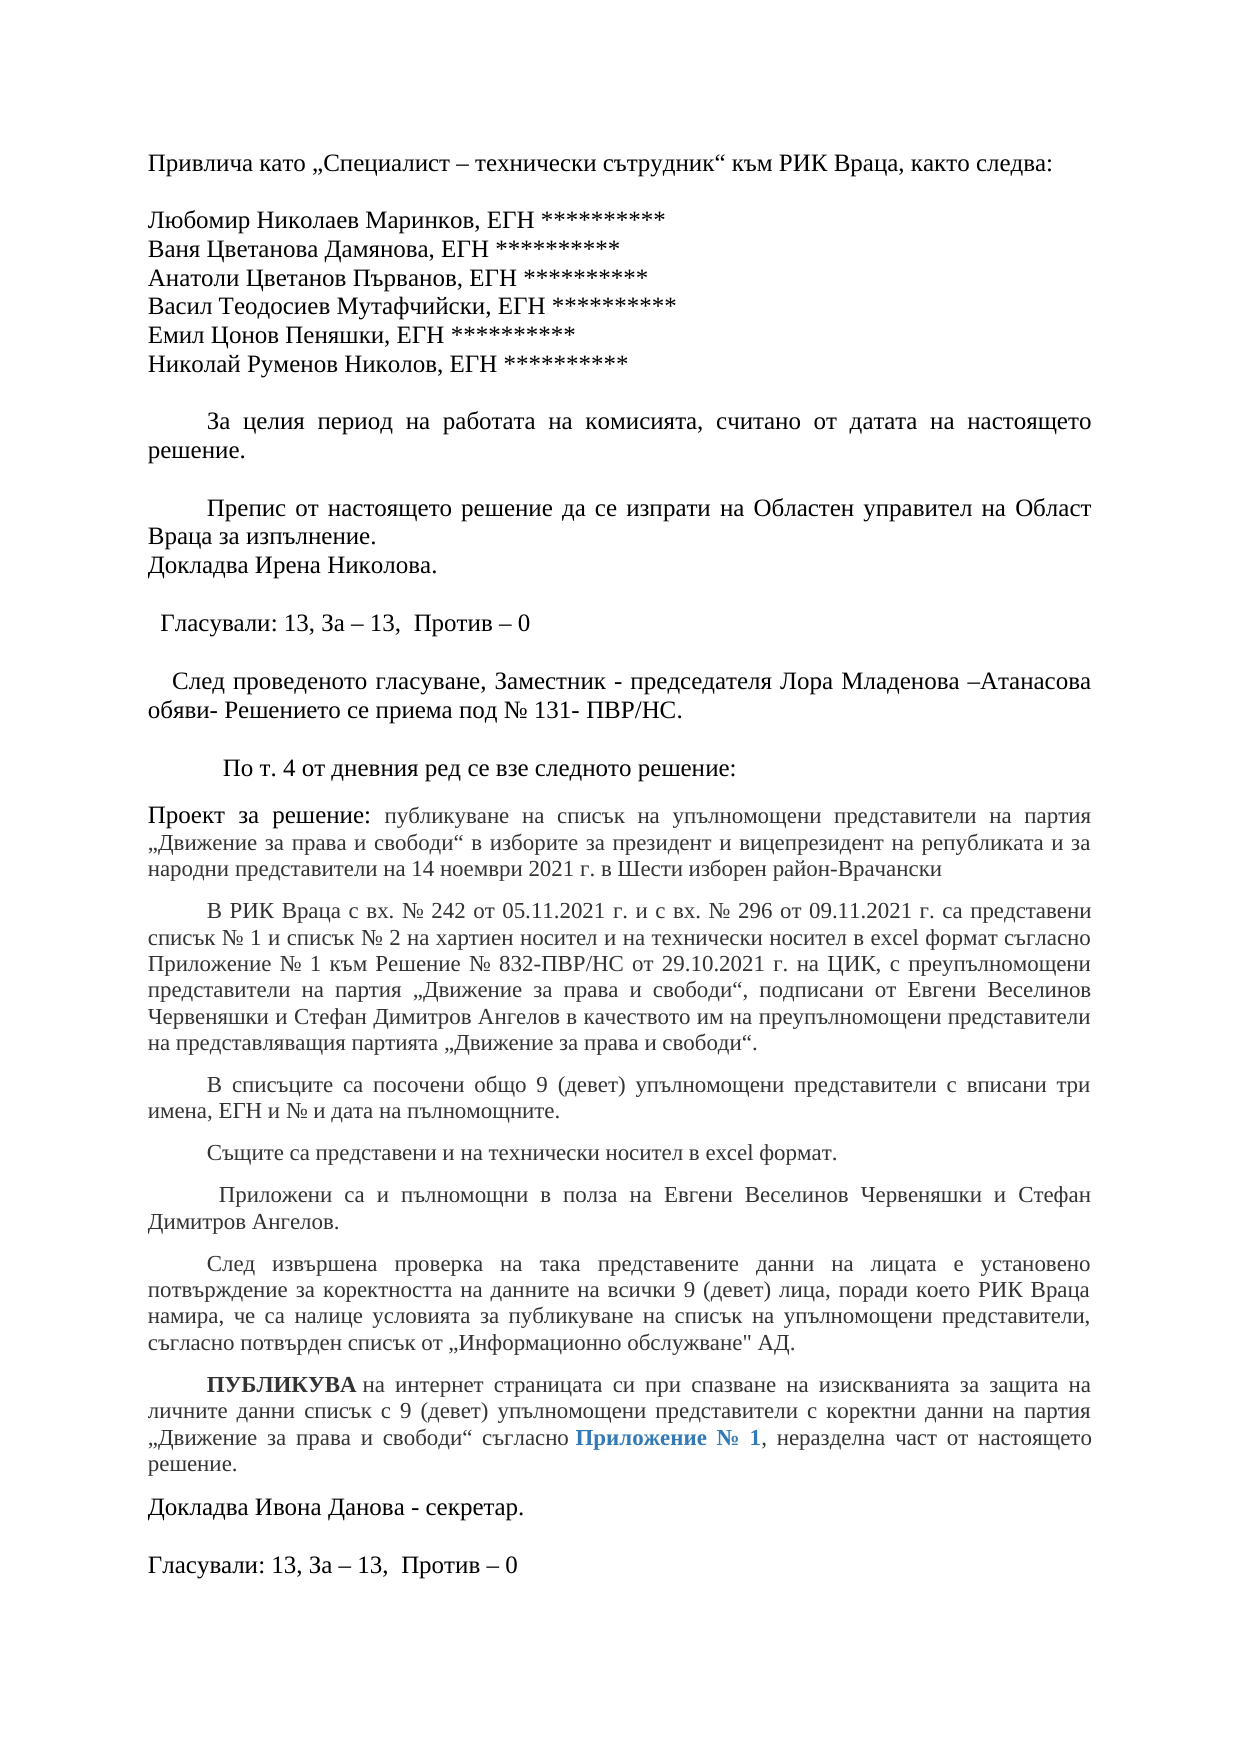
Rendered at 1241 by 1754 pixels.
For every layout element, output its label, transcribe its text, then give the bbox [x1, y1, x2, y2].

text Препис от настоящето решение да се изпрати на Областен управител на Област Враца за изпълнение. [148, 493, 1093, 550]
text Гласували: 13, За – 13, Против – 0 [148, 1550, 1093, 1578]
text Гласували: 13, За – 13, Против – 0 [148, 608, 1093, 637]
text Николай Руменов Николов, ЕГН ********** [148, 349, 1093, 378]
text Същите са представени и на технически носител в excel формат. [148, 1139, 1093, 1166]
text Докладва Ивона Данова - секретар. [148, 1492, 1093, 1521]
text В РИК Враца с вх. № 242 от 05.11.2021 г. и с вх. № 296 от 09.11.2021 г. са представени списък № 1 и списък № 2 на хартиен носител и на технически носител в excel формат съгласно Приложение № 1 към Решение № 832-ПВР/НС от 29.10.2021 г. на ЦИК, с преупълномощени представители на партия „Движение за права и свободи“, подписани от Евгени Веселинов Червеняшки и Стефан Димитров Ангелов в качеството им на преупълномощени представители на представляващия партията „Движение за права и свободи“. [148, 897, 1093, 1056]
text Анатоли Цветанов Първанов, ЕГН ********** [148, 263, 1093, 291]
text Ваня Цветанова Дамянова, ЕГН ********** [148, 234, 1093, 263]
text Проект за решение: публикуване на списък на упълномощени представители на партия „Движение за права и свободи“ в изборите за президент и вицепрезидент на републиката и за народни представители на 14 ноември 2021 г. в Шести изборен район-Врачански [148, 800, 1093, 882]
text ПУБЛИКУВА на интернет страницата си при спазване на изискванията за защита на личните данни списък с 9 (девет) упълномощени представители с коректни данни на партия „Движение за права и свободи“ съгласно Приложение № 1, неразделна част от настоящето решение. [148, 1371, 1093, 1476]
text След проведеното гласуване, Заместник - председателя Лора Младенова –Атанасова обяви- Решението се приема под № 131- ПВР/НС. [148, 666, 1093, 723]
text За целия период на работата на комисията, считано от датата на настоящето решение. [148, 406, 1093, 464]
text Емил Цонов Пеняшки, ЕГН ********** [148, 320, 1093, 349]
list По т. 4 от дневния ред се взе следното решение: [223, 753, 1093, 781]
text В списъците са посочени общо 9 (девет) упълномощени представители с вписани три имена, ЕГН и № и дата на пълномощните. [148, 1071, 1093, 1124]
text Васил Теодосиев Мутафчийски, ЕГН ********** [148, 291, 1093, 320]
text Приложени са и пълномощни в полза на Евгени Веселинов Червеняшки и Стефан Димитров Ангелов. [148, 1181, 1093, 1234]
text Привлича като „Специалист – технически сътрудник“ към РИК Враца, както следва: [148, 148, 1093, 176]
text Докладва Ирена Николова. [148, 550, 1093, 579]
text Любомир Николаев Маринков, ЕГН ********** [148, 205, 1093, 234]
text След извършена проверка на така представените данни на лицата е установено потвърждение за коректността на данните на всички 9 (девет) лица, поради което РИК Враца намира, че са налице условията за публикуване на списък на упълномощени представители, съгласно потвърден списък от „Информационно обслужване" АД. [148, 1250, 1093, 1355]
